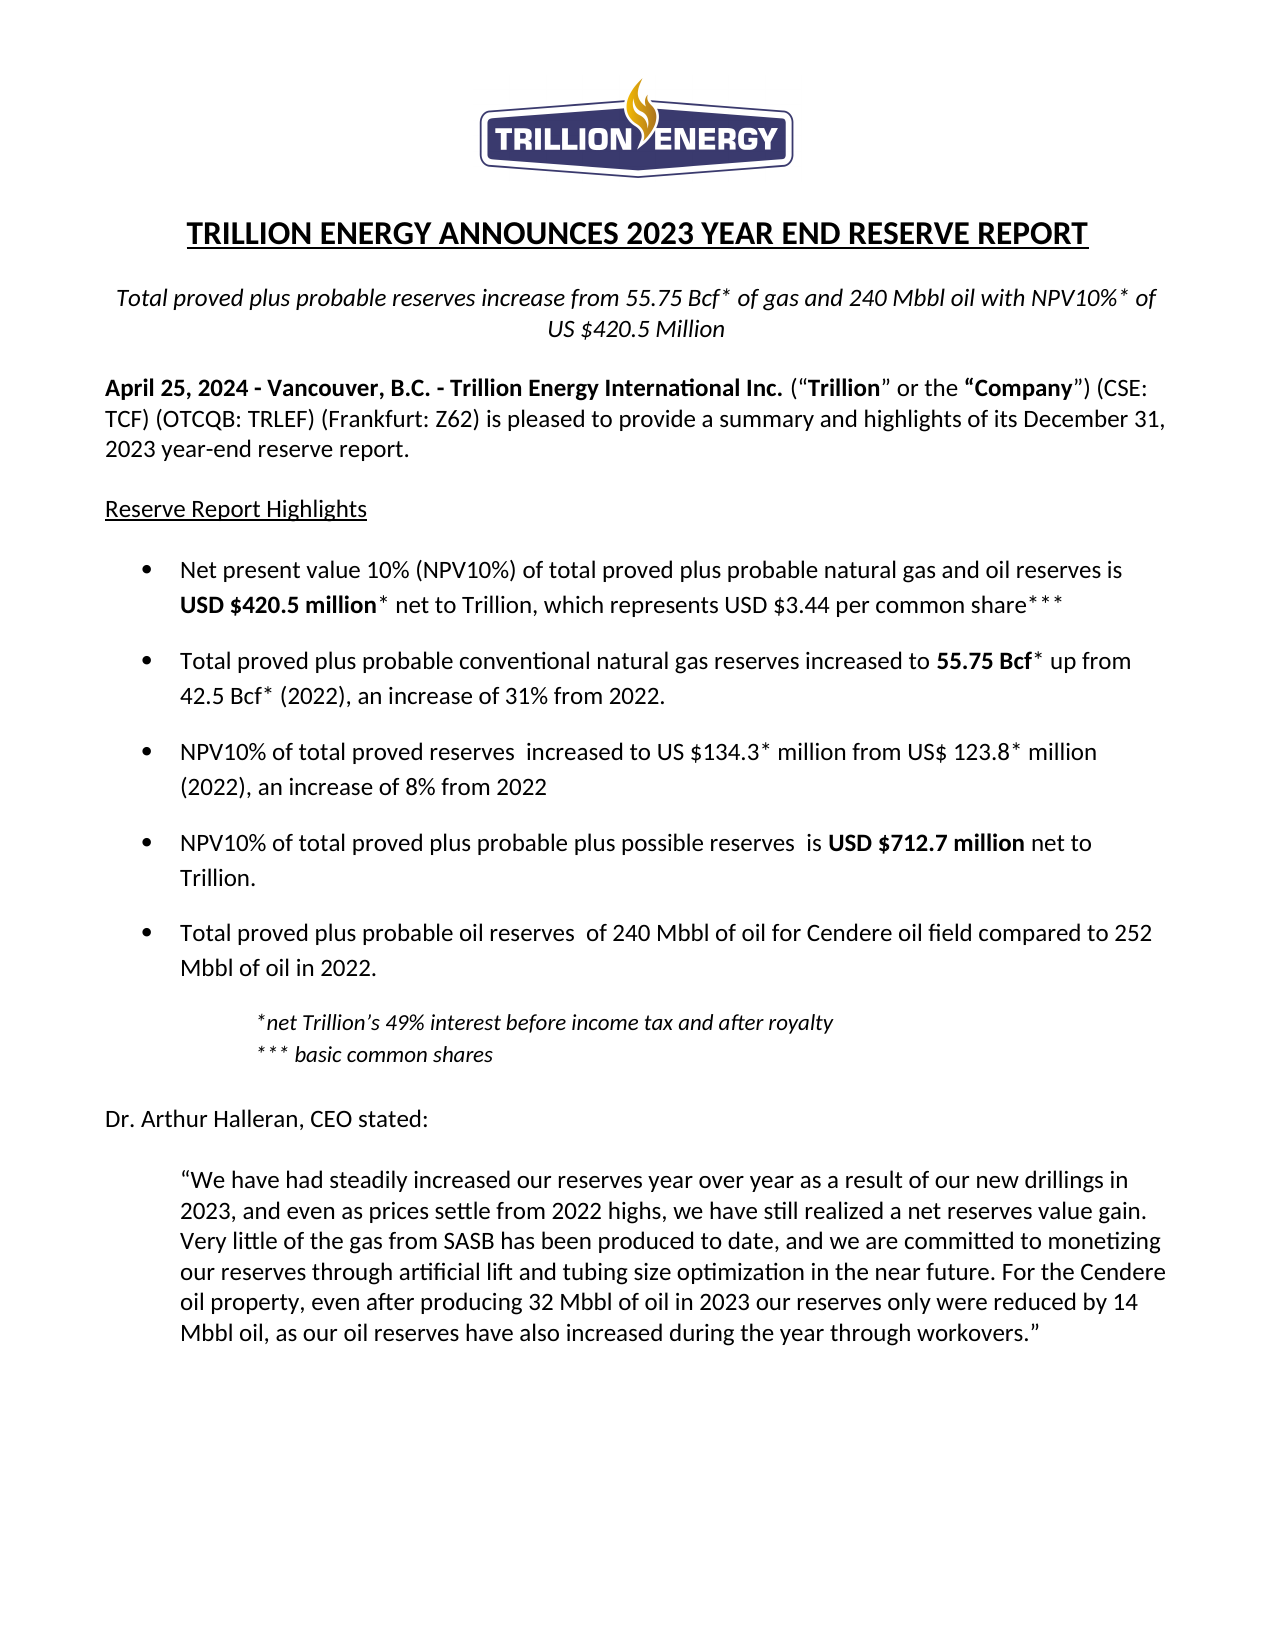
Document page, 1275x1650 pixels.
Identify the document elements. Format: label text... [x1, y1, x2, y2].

list Total proved plus probable oil reserves of 240 Mbbl of oil for Cendere oil field compared to 252 Mbbl of oil in 2022. [142, 918, 1170, 983]
text Dr. Arthur Halleran, CEO stated: [105, 1103, 1170, 1134]
list Net present value 10% (NPV10%) of total proved plus probable natural gas and oil reserves is USD $420.5 million* net to Trillion, which represents USD $3.44 per common share*** [142, 554, 1170, 620]
list NPV10% of total proved plus probable plus possible reserves is USD $712.7 million net to Trillion. [142, 827, 1170, 892]
list Total proved plus probable conventional natural gas reserves increased to 55.75 Bcf* up from 42.5 Bcf* (2022), an increase of 31% from 2022. [142, 645, 1170, 711]
text Reserve Report Highlights [105, 493, 1170, 524]
text April 25, 2024 - Vancouver, B.C. - Trillion Energy International Inc. (“Trillion” or the “Company”) (CSE: TCF) (OTCQB: TRLEF) (Frankfurt: Z62) is pleased to provide a summary and highlights of its December 31, 2023 year-end reserve report. [105, 372, 1170, 464]
text Total proved plus probable reserves increase from 55.75 Bcf* of gas and 240 Mbbl oil with NPV10%* of US $420.5 Million [105, 282, 1170, 343]
list NPV10% of total proved reserves increased to US $134.3* million from US$ 123.8* million (2022), an increase of 8% from 2022 [142, 736, 1170, 801]
list *net Trillion’s 49% interest before income tax and after royalty [180, 1008, 1170, 1036]
picture [473, 75, 802, 182]
text TRILLION ENERGY ANNOUNCES 2023 YEAR END RESERVE REPORT [105, 212, 1170, 253]
list *** basic common shares [180, 1041, 1170, 1069]
text “We have had steadily increased our reserves year over year as a result of our new drillings in 2023, and even as prices settle from 2022 highs, we have still realized a net reserves value gain. Very little of the gas from SASB has been produced to date, and we are committed to monetizing our reserves through artificial lift and tubing size optimization in the near future. For the Cendere oil property, even after producing 32 Mbbl of oil in 2023 our reserves only were reduced by 14 Mbbl oil, as our oil reserves have also increased during the year through workovers.” [180, 1164, 1170, 1347]
